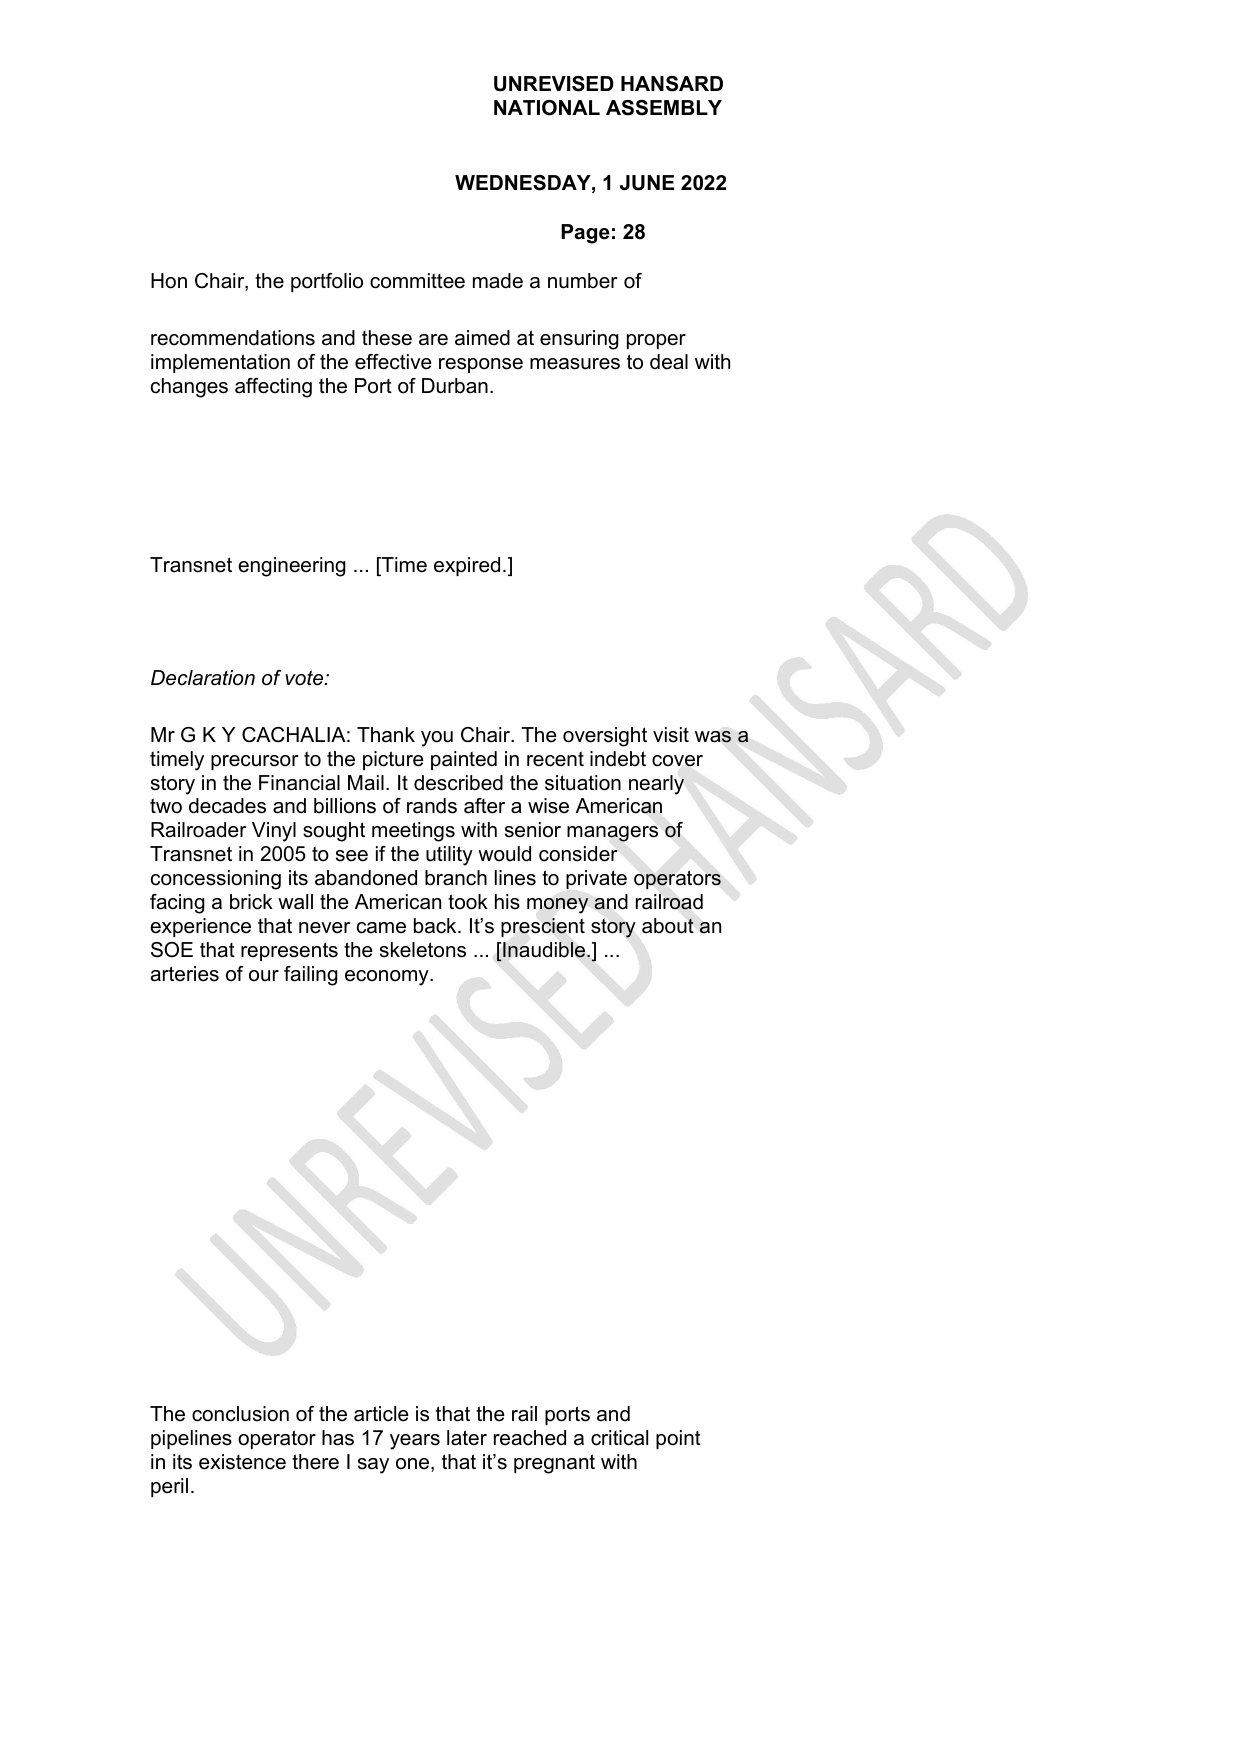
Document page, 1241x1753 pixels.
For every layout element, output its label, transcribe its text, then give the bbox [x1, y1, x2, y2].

text in its existence there I say one, that it’s pregnant with [150, 1450, 1105, 1474]
picture [172, 986, 1030, 1358]
text NATIONAL ASSEMBLY [493, 96, 773, 120]
text WEDNESDAY, 1 JUNE 2022 [455, 170, 810, 194]
text experience that never came back. It’s prescient story about an [150, 914, 1105, 938]
text Railroader Vinyl sought meetings with senior managers of [150, 818, 1105, 842]
text story in the Financial Mail. It described the situation nearly [150, 770, 1105, 794]
text UNREVISED HANSARD [493, 72, 773, 96]
picture [172, 511, 1030, 722]
text Mr G K Y CACHALIA: Thank you Chair. The oversight visit was a [150, 722, 1105, 746]
text Transnet in 2005 to see if the utility would consider [150, 842, 1105, 866]
text Page: 28 [560, 219, 705, 243]
text arteries of our failing economy. [150, 962, 1105, 986]
text recommendations and these are aimed at ensuring proper [150, 326, 1105, 350]
text concessioning its abandoned branch lines to private operators [150, 866, 1105, 890]
text Declaration of vote: [150, 666, 475, 689]
text Hon Chair, the portfolio committee made a number of [150, 269, 940, 293]
text timely precursor to the picture painted in recent indebt cover [150, 746, 1105, 770]
text The conclusion of the article is that the rail ports and [150, 1402, 1105, 1426]
text facing a brick wall the American took his money and railroad [150, 890, 1105, 914]
text pipelines operator has 17 years later reached a critical point [150, 1426, 1105, 1450]
text implementation of the effective response measures to deal with [150, 350, 1105, 374]
text peril. [150, 1474, 1105, 1498]
text SOE that represents the skeletons ... [Inaudible.] ... [150, 938, 1105, 962]
text changes affecting the Port of Durban. [150, 374, 1105, 398]
text Transnet engineering ... [Time expired.] [150, 552, 775, 576]
text two decades and billions of rands after a wise American [150, 794, 1105, 818]
